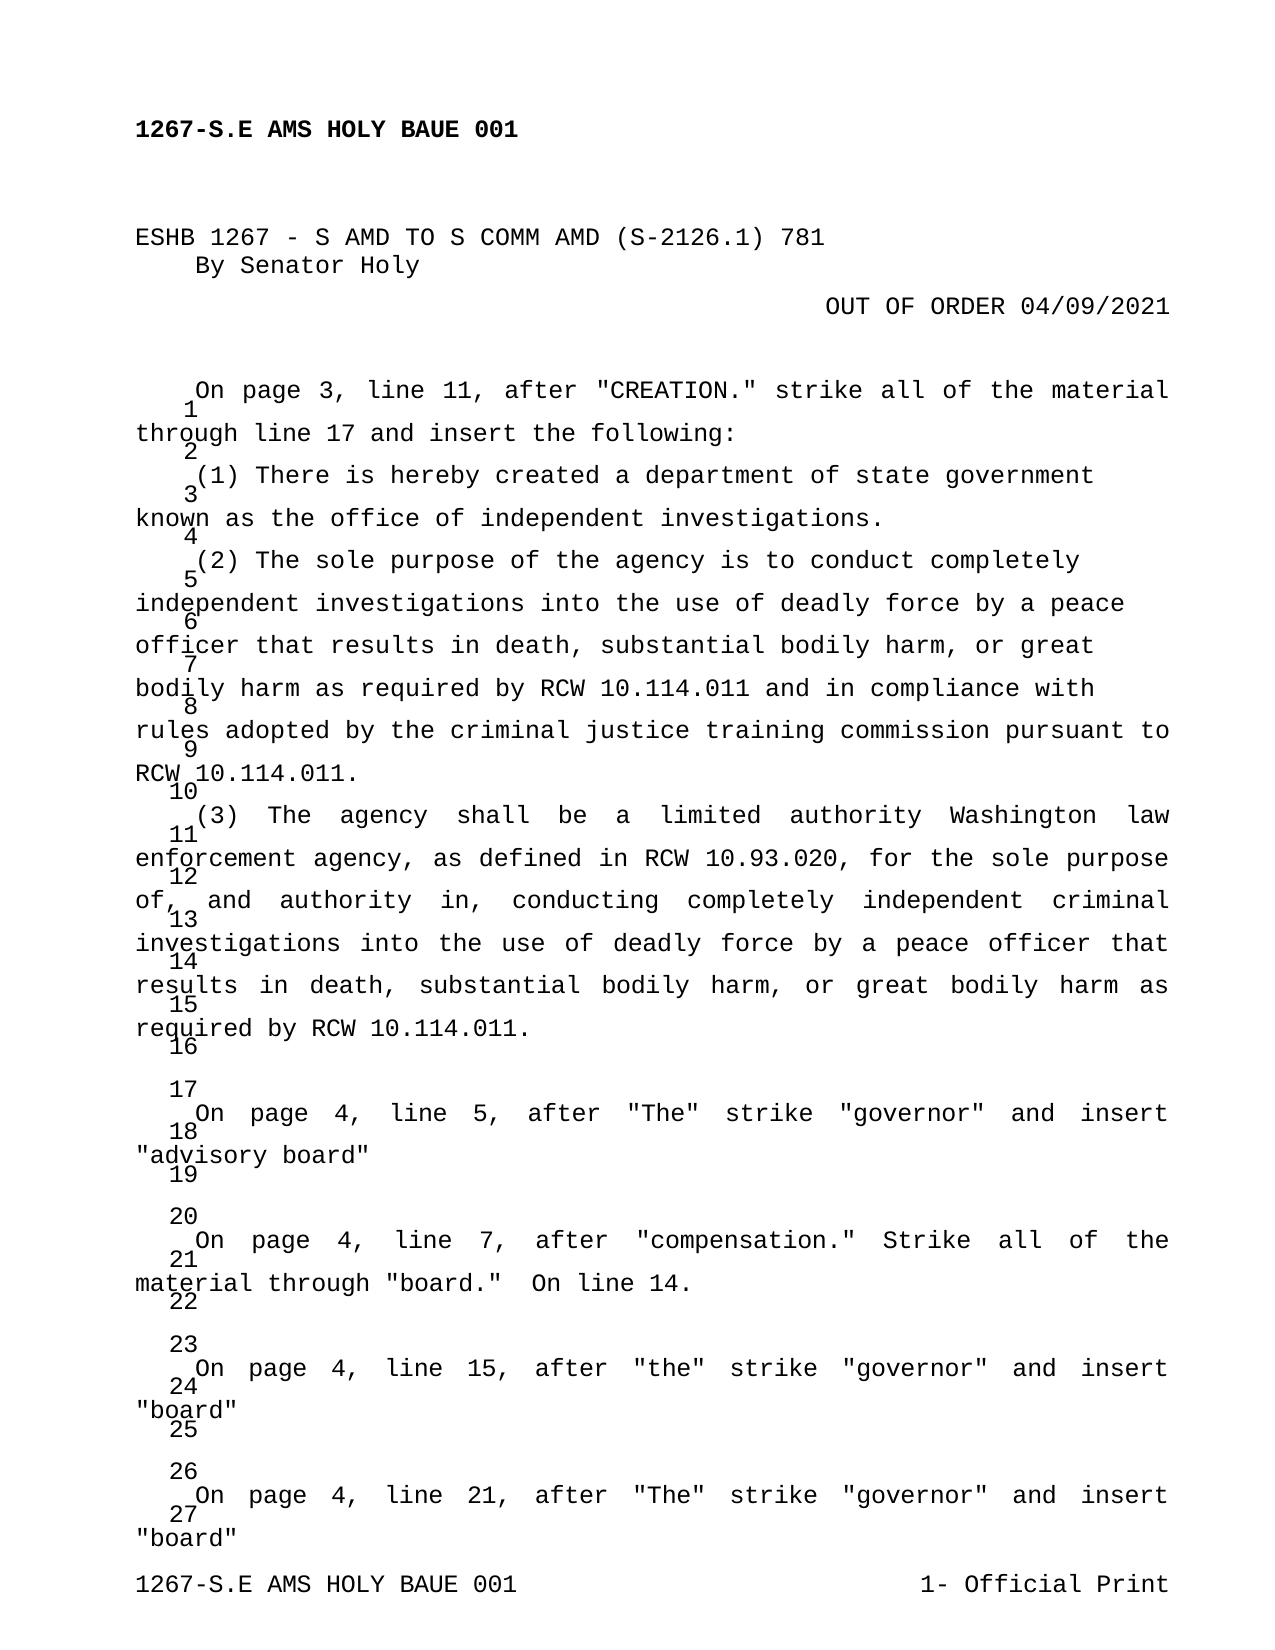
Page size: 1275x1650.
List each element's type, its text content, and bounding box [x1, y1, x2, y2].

text (1) There is hereby created a department of state government known as the office of independent investigations. [135, 450, 1170, 535]
text On page 4, line 21, after "The" strike "governor" and insert "board" [135, 1470, 1170, 1555]
text On page 3, line 11, after "CREATION." strike all of the material through line 17 and insert the following: [135, 365, 1170, 450]
text (2) The sole purpose of the agency is to conduct completely independent investigations into the use of deadly force by a peace officer that results in death, substantial bodily harm, or great bodily harm as required by RCW 10.114.011 and in compliance with rules adopted by the criminal justice training commission pursuant to RCW 10.114.011. [135, 535, 1170, 790]
text On page 4, line 7, after "compensation." Strike all of the material through "board." On line 14. [135, 1215, 1170, 1300]
text On page 4, line 5, after "The" strike "governor" and insert "advisory board" [135, 1087, 1170, 1172]
text (3) The agency shall be a limited authority Washington law enforcement agency, as defined in RCW 10.93.020, for the sole purpose of, and authority in, conducting completely independent criminal investigations into the use of deadly force by a peace officer that results in death, substantial bodily harm, or great bodily harm as required by RCW 10.114.011. [135, 790, 1170, 1045]
text On page 4, line 15, after "the" strike "governor" and insert "board" [135, 1342, 1170, 1427]
text - [135, 224, 1170, 252]
